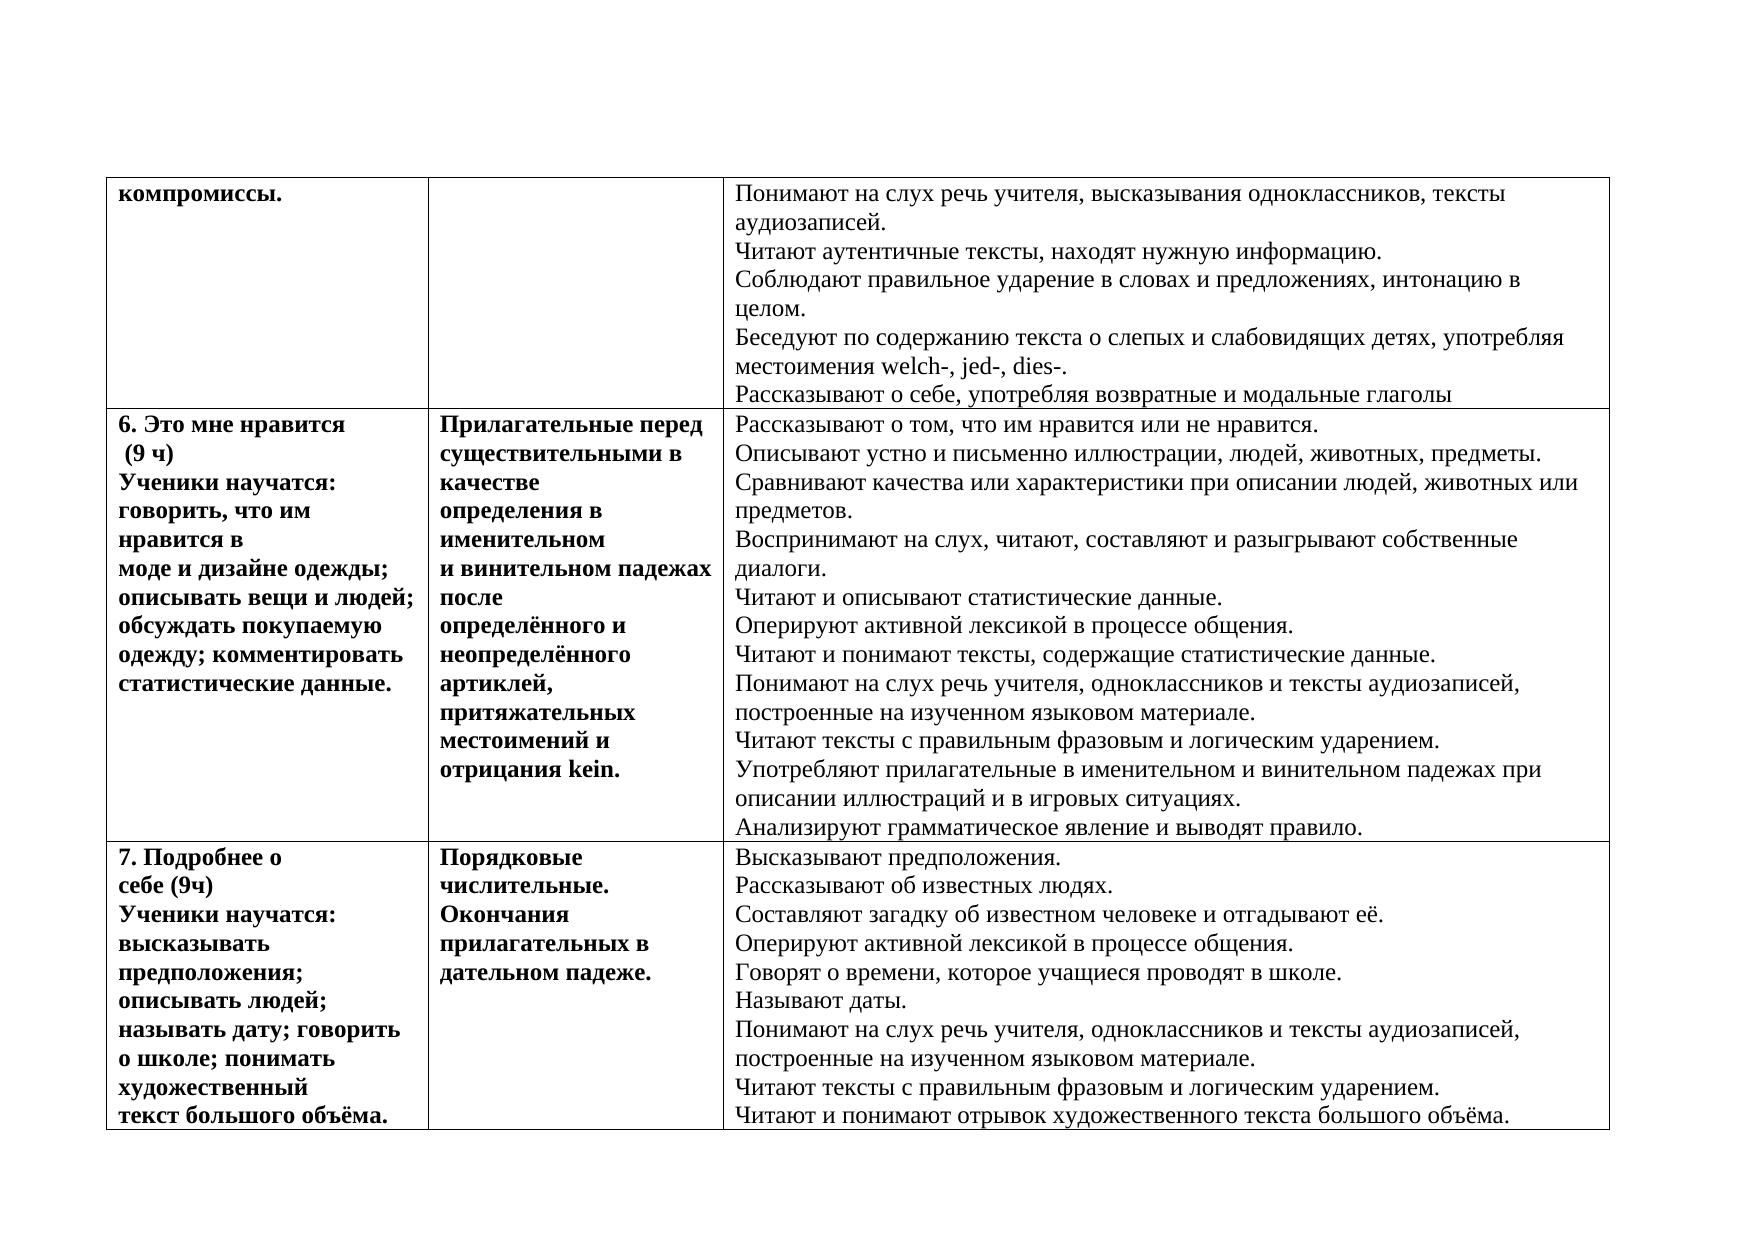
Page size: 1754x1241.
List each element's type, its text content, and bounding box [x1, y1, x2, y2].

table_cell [107, 842, 428, 1129]
table_cell Прилагательные перед существительными в качестве определения в именительном и винительном падежах после определённого и неопределённого артиклей, притяжательных местоимений и отрицания kein. [429, 409, 723, 841]
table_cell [429, 842, 723, 1129]
table_cell 6. Это мне нравится (9 ч) Ученики научатся: говорить, что им нравится в моде и дизайне одежды; описывать вещи и людей; обсуждать покупаемую одежду; комментировать статистические данные. [107, 409, 428, 841]
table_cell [429, 178, 723, 408]
table_cell Рассказывают о том, что им нравится или не нравится. Описывают устно и письменно иллюстрации, людей, животных, предметы. Сравнивают качества или характеристики при описании людей, животных или предметов. Воспринимают на слух, читают, составляют и разыгрывают собственные диалоги. Читают и описывают статистические данные. Оперируют активной лексикой в процессе общения. Читают и понимают тексты, содержащие статистические данные. Понимают на слух речь учителя, одноклассников и тексты аудиозаписей, построенные на изученном языковом материале. Читают тексты с правильным фразовым и логическим ударением. Употребляют прилагательные в именительном и винительном падежах при описании иллюстраций и в игровых ситуациях. Анализируют грамматическое явление и выводят правило. [724, 409, 1609, 841]
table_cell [724, 178, 1609, 408]
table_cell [107, 178, 428, 408]
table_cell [724, 842, 1609, 1129]
